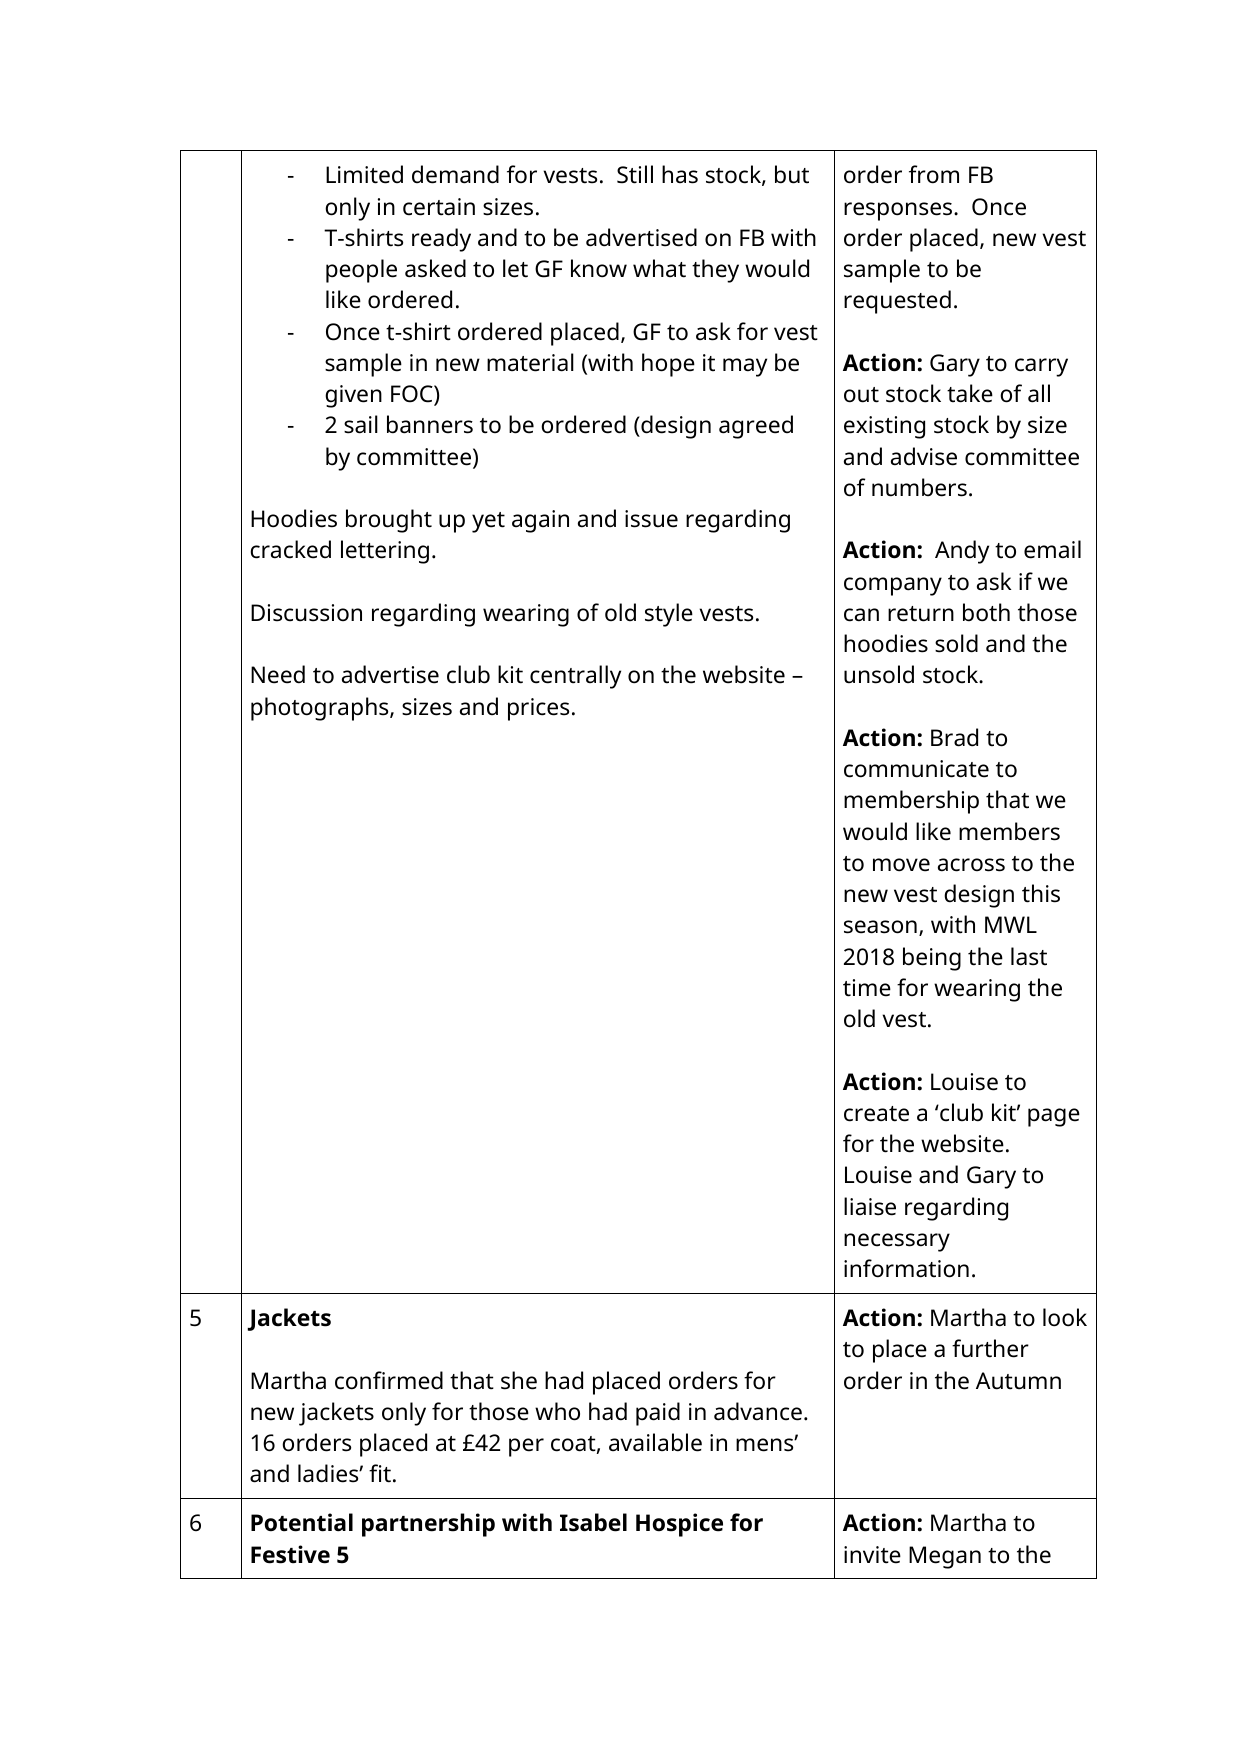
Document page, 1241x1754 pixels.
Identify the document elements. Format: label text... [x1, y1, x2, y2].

table_cell 6 [181, 1499, 241, 1578]
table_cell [242, 151, 834, 1293]
table_cell Jackets Martha confirmed that she had placed orders for new jackets only for those who had paid in advance. 16 orders placed at £42 per coat, available in mens’ and ladies’ fit. [242, 1294, 834, 1498]
table_cell 5 [181, 1294, 241, 1498]
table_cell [835, 1499, 1096, 1578]
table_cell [835, 151, 1096, 1293]
table_cell 4 [181, 151, 241, 1293]
table_cell Action: Martha to look to place a further order in the Autumn [835, 1294, 1096, 1498]
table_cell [242, 1499, 834, 1578]
